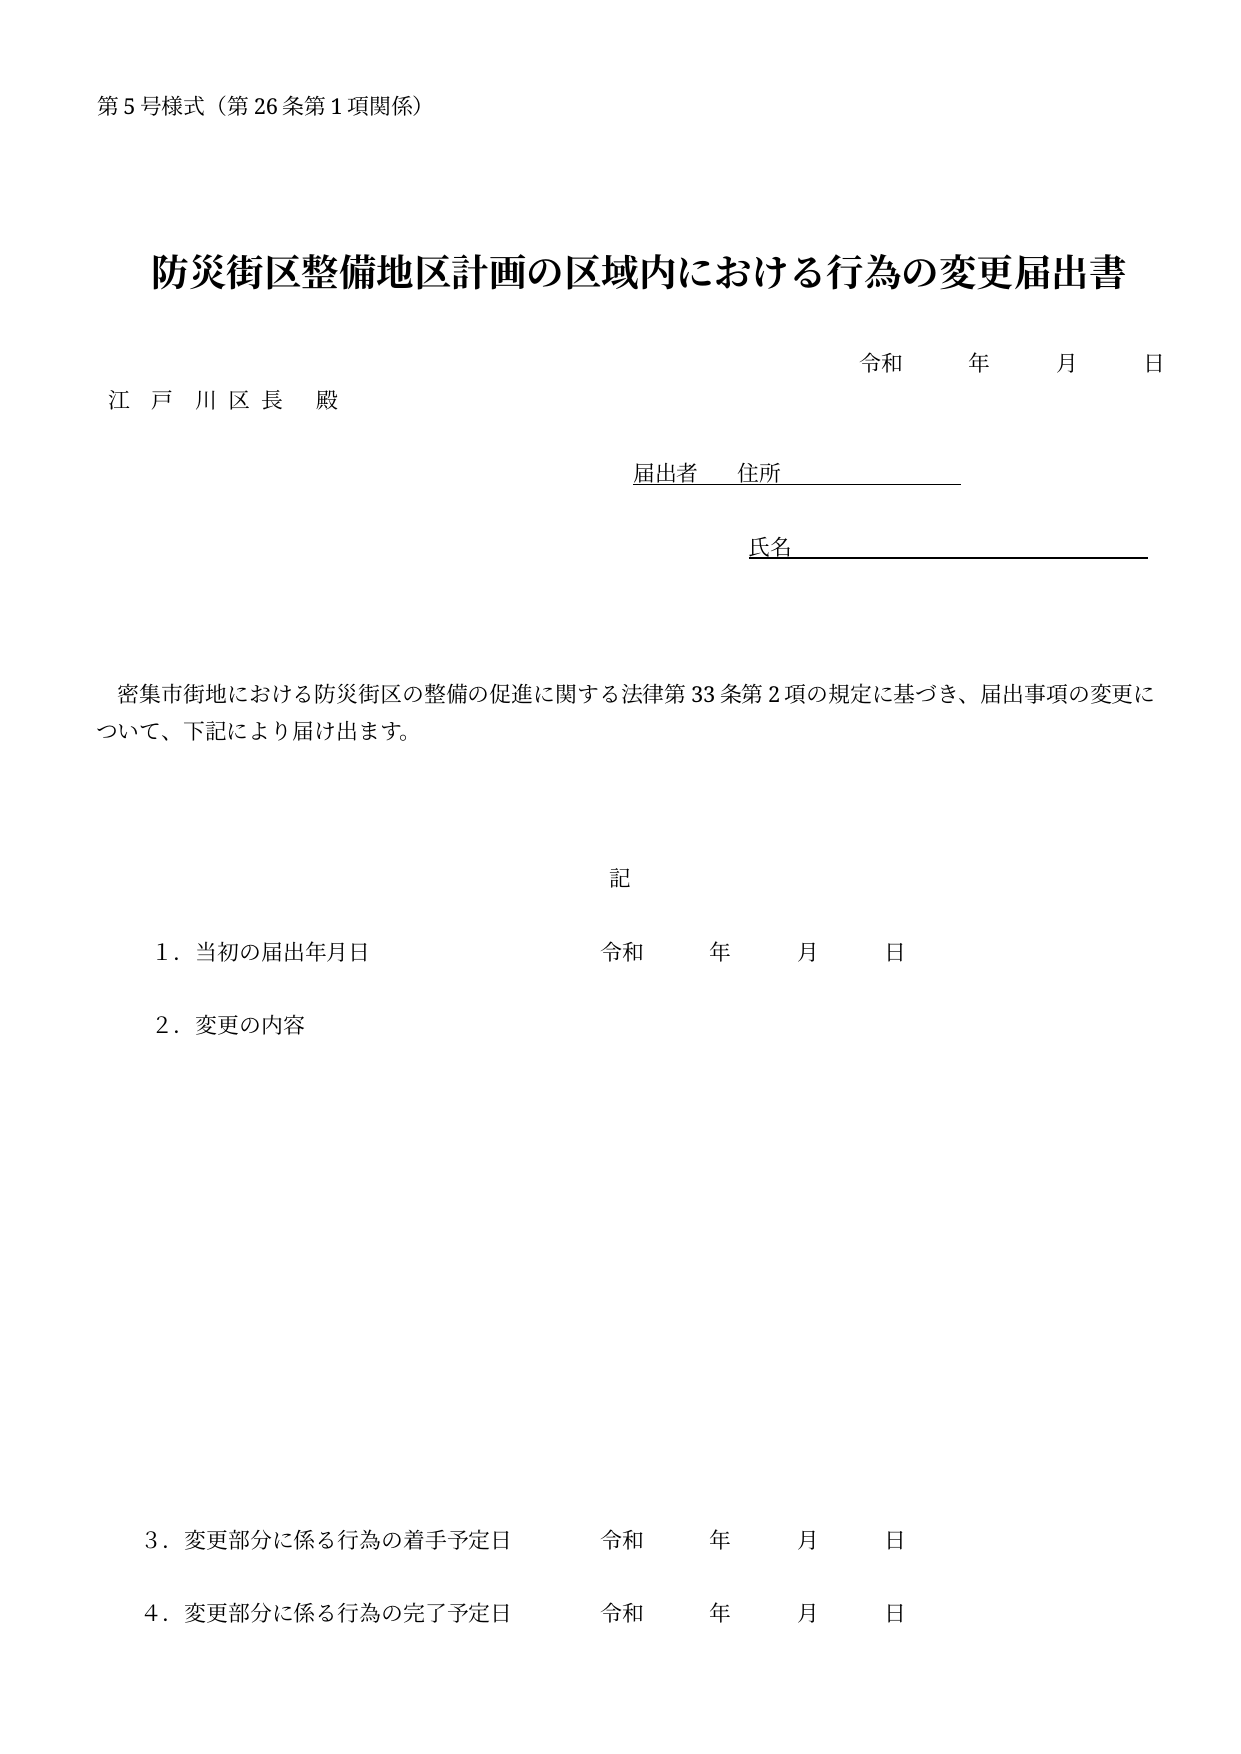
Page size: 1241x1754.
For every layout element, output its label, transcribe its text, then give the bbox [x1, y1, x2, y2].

text 第5号様式（第26条第1項関係） [75, 86, 1165, 123]
text 届出者 住所 [75, 454, 1165, 491]
text 令和 年 月 日 [75, 344, 1165, 381]
text ４．変更部分に係る行為の完了予定日 令和 年 月 日 [75, 1594, 1165, 1631]
text 氏名 [75, 528, 1165, 564]
text ２．変更の内容 [75, 1006, 1165, 1042]
subtitle 記 [75, 858, 1165, 895]
text １．当初の届出年月日 令和 年 月 日 [75, 932, 1165, 969]
text ３．変更部分に係る行為の着手予定日 令和 年 月 日 [75, 1520, 1165, 1557]
text 江 戸 川 区 長 殿 [75, 381, 1165, 417]
text 密集市街地における防災街区の整備の促進に関する法律第33条第2項の規定に基づき、届出事項の変更について、下記により届け出ます。 [96, 675, 1165, 748]
text 防災街区整備地区計画の区域内における行為の変更届出書 [75, 233, 1165, 307]
